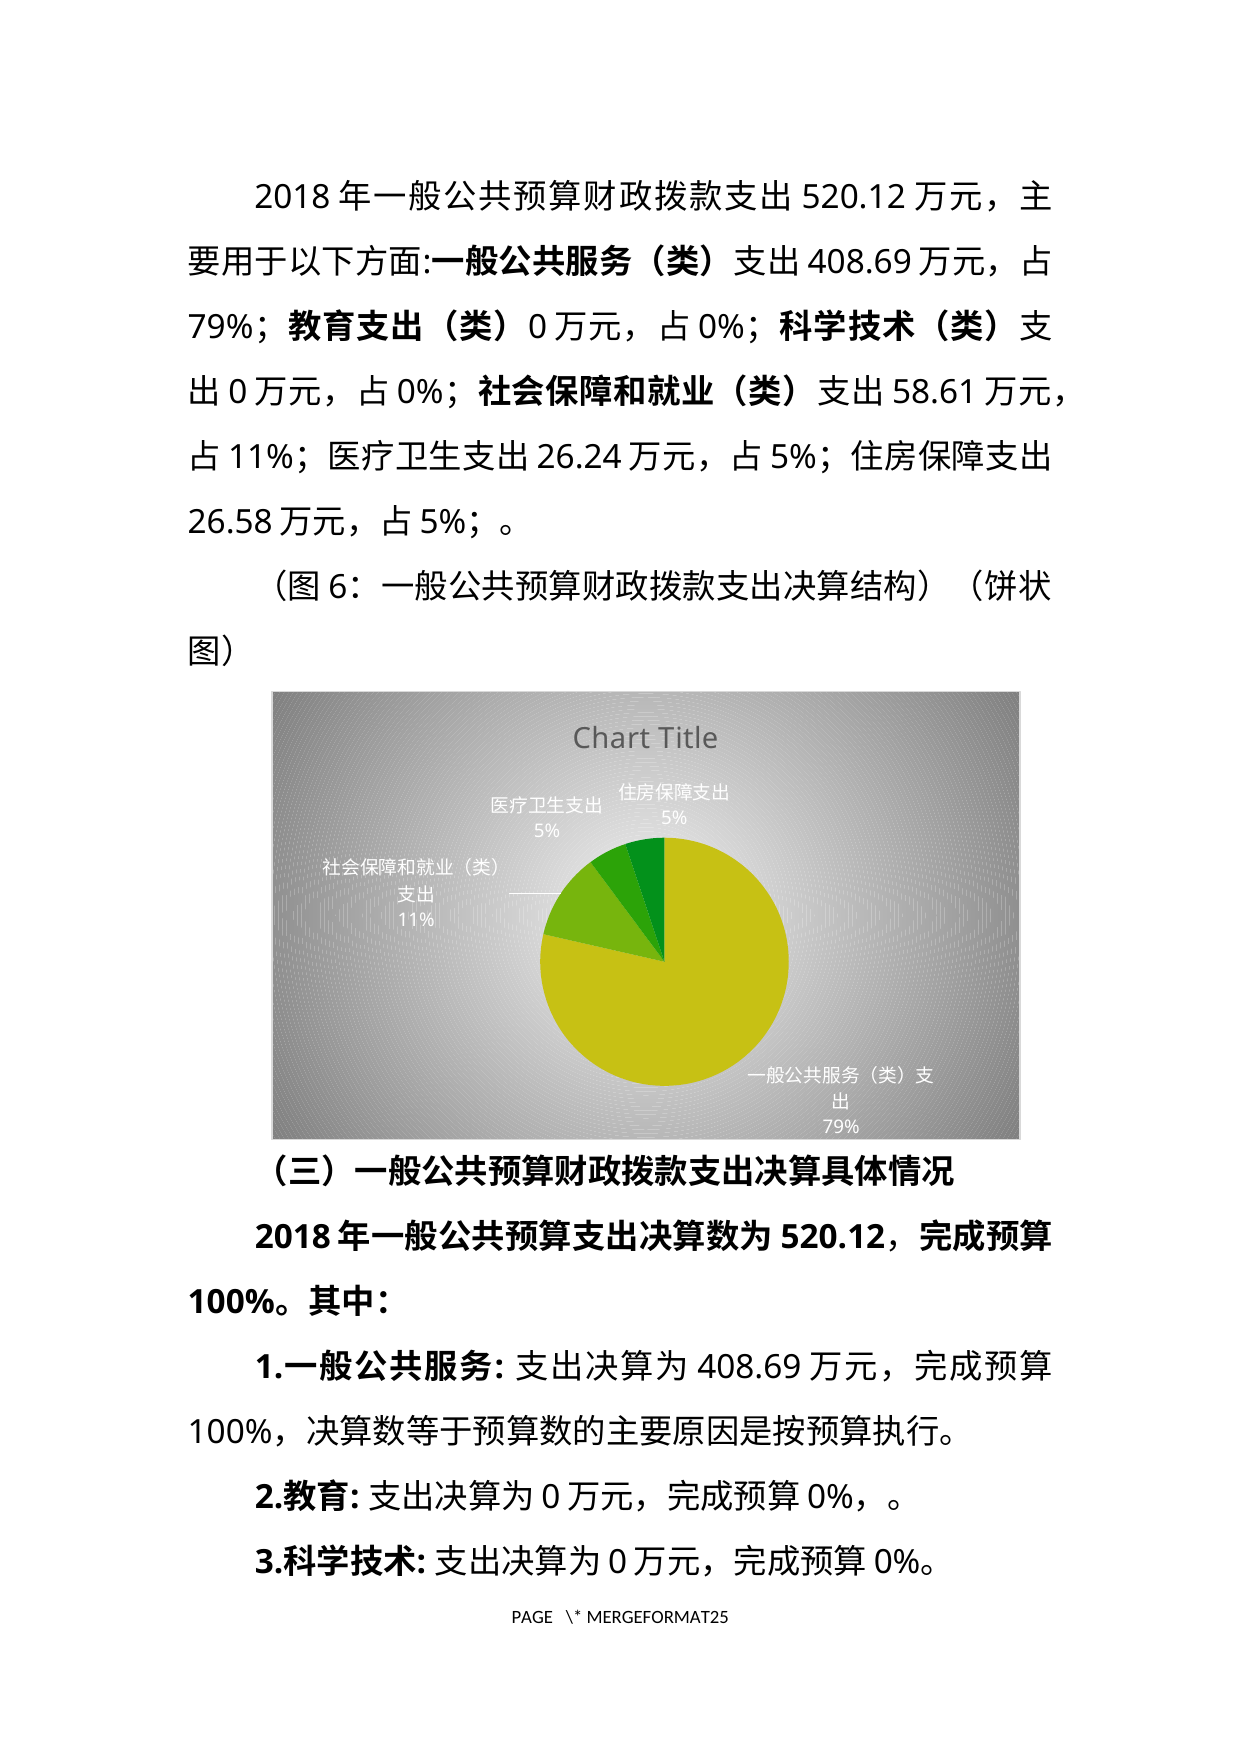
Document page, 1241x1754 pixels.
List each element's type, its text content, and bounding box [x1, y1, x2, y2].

text 1.一般公共服务: 支出决算为408.69万元，完成预算100%，决算数等于预算数的主要原因是按预算执行。 [187, 1332, 1053, 1462]
text 2018年一般公共预算支出决算数为520.12，完成预算100%。其中： [187, 1202, 1053, 1332]
text （三）一般公共预算财政拨款支出决算具体情况 [187, 1137, 1053, 1202]
text 2.教育: 支出决算为0万元，完成预算0%，。 [187, 1462, 1053, 1527]
text 3.科学技术: 支出决算为0万元，完成预算0%。 [187, 1527, 1053, 1592]
text 2018年一般公共预算财政拨款支出520.12万元，主要用于以下方面:一般公共服务（类）支出408.69万元，占79%；教育支出（类）0万元，占0%；科学技术（类）支出0万元，占0%；社会保障和就业（类）支出58.61万元，占11%；医疗卫生支出26.24万元，占5%；住房保障支出26.58万元，占5%；。 [187, 162, 1053, 552]
text （图6：一般公共预算财政拨款支出决算结构）（饼状图） [187, 552, 1053, 682]
